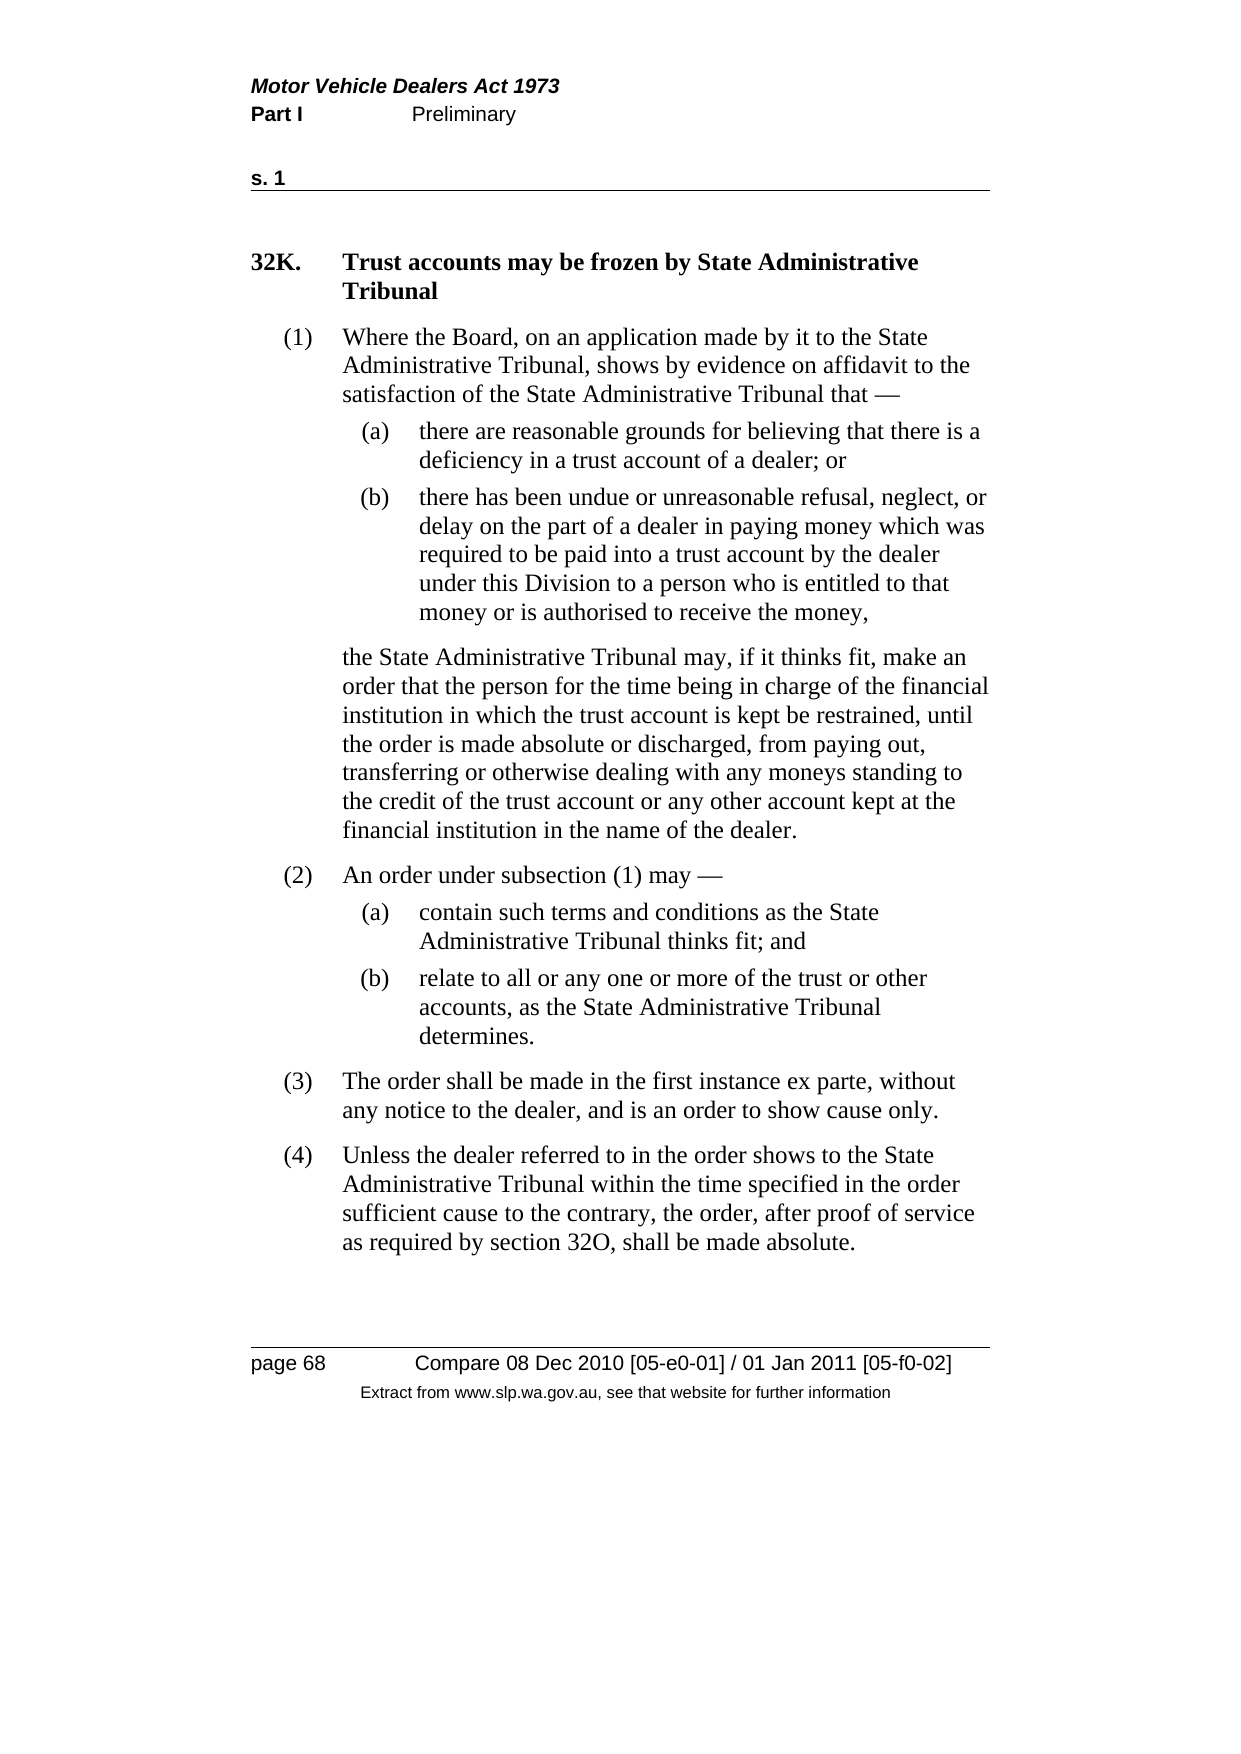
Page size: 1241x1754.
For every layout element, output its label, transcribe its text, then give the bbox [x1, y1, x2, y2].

subtitle 32K. Trust accounts may be frozen by State Administrative Tribunal [251, 247, 990, 305]
text (1) Where the Board, on an application made by it to the State Administrative Tribunal, shows by evidence on affidavit to the satisfaction of the State Administrative Tribunal that — [251, 322, 990, 408]
text (2) An order under subsection (1) may — [251, 860, 990, 889]
text (a) there are reasonable grounds for believing that there is a deficiency in a trust account of a dealer; or [251, 416, 990, 474]
text (4) Unless the dealer referred to in the order shows to the State Administrative Tribunal within the time specified in the order sufficient cause to the contrary, the order, after proof of service as required by section 32O, shall be made absolute. [251, 1140, 990, 1255]
text (b) relate to all or any one or more of the trust or other accounts, as the State Administrative Tribunal determines. [251, 963, 990, 1049]
text (3) The order shall be made in the first instance ex parte, without any notice to the dealer, and is an order to show cause only. [251, 1066, 990, 1124]
text the State Administrative Tribunal may, if it thinks fit, make an order that the person for the time being in charge of the financial institution in which the trust account is kept be restrained, until the order is made absolute or discharged, from paying out, transferring or otherwise dealing with any moneys standing to the credit of the trust account or any other account kept at the financial institution in the name of the dealer. [251, 642, 990, 844]
text (a) contain such terms and conditions as the State Administrative Tribunal thinks fit; and [251, 897, 990, 955]
text (b) there has been undue or unreasonable refusal, neglect, or delay on the part of a dealer in paying money which was required to be paid into a trust account by the dealer under this Division to a person who is entitled to that money or is authorised to receive the money, [251, 482, 990, 626]
